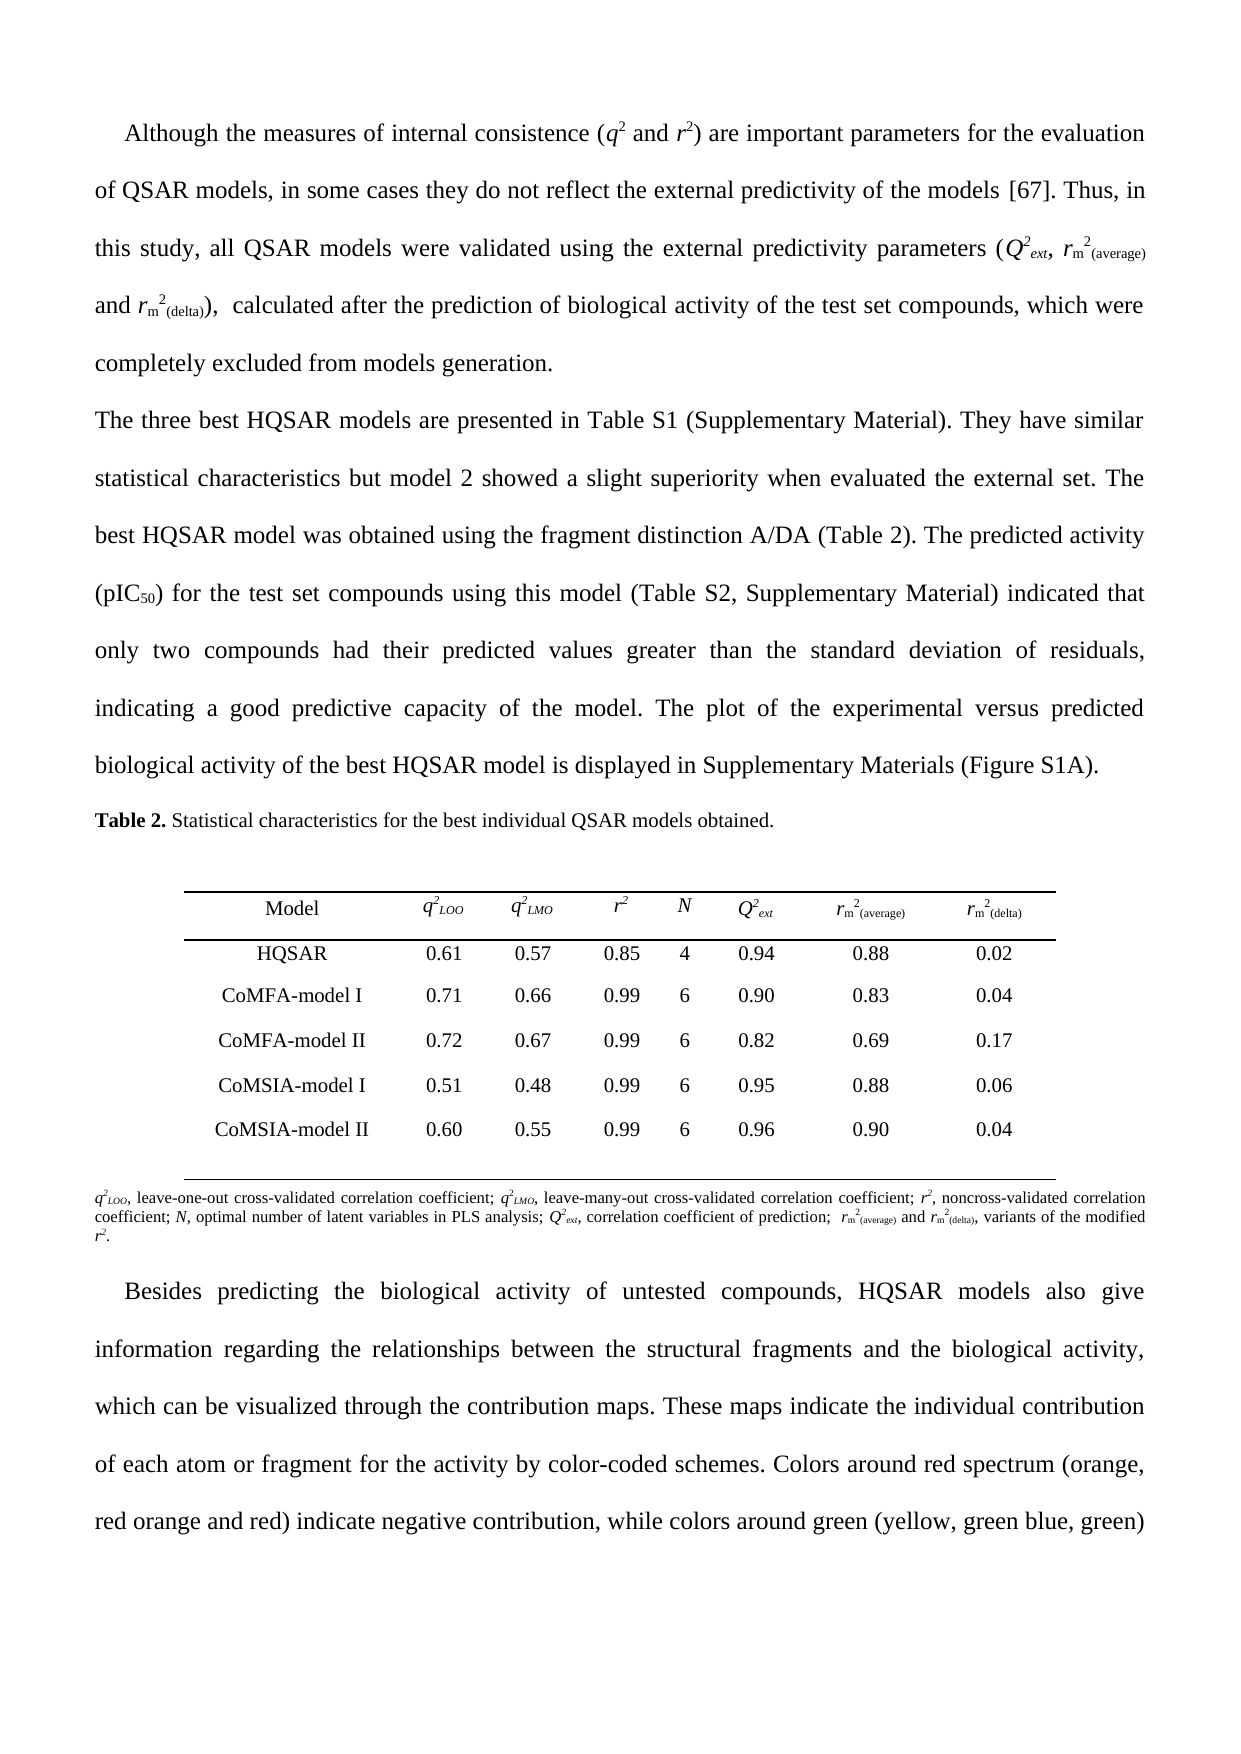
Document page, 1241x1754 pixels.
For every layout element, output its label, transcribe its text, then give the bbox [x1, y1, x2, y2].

table_cell 0.99 [577, 983, 666, 1028]
table_cell 0.06 [932, 1073, 1056, 1117]
table_cell HQSAR [184, 941, 400, 983]
table_cell 0.51 [400, 1073, 488, 1117]
table_cell 0.72 [400, 1028, 488, 1072]
table_cell 0.55 [488, 1117, 577, 1179]
table_cell CoMSIA-model II [184, 1117, 400, 1179]
table_cell 0.48 [488, 1073, 577, 1117]
table_header r2 [577, 893, 666, 938]
table_cell CoMFA-model II [184, 1028, 400, 1072]
table_cell 0.88 [810, 941, 932, 983]
text Table 2. Statistical characteristics for the best individual QSAR models obtained. [94, 808, 1149, 832]
table_cell 0.90 [810, 1117, 932, 1179]
table_cell 0.71 [400, 983, 488, 1028]
table_cell 0.66 [488, 983, 577, 1028]
table_cell 0.99 [577, 1073, 666, 1117]
table_cell 0.99 [577, 1117, 666, 1179]
table_header Q2ext [703, 893, 809, 938]
table_header N [666, 893, 703, 938]
table_cell 0.85 [577, 941, 666, 983]
table_header q2LOO [400, 893, 488, 938]
table_cell 0.04 [932, 983, 1056, 1028]
table_cell 0.94 [703, 941, 809, 983]
table_cell 0.95 [703, 1073, 809, 1117]
table_header Model [184, 893, 400, 938]
table_cell 0.02 [932, 941, 1056, 983]
table_cell 0.57 [488, 941, 577, 983]
table_cell 0.67 [488, 1028, 577, 1072]
table_header q2LMO [488, 893, 577, 938]
table_cell 6 [666, 983, 703, 1028]
text Although the measures of internal consistence (q2 and r2) are important parameters for the evaluation of QSAR models, in some cases they do not reflect the external predictivity of the models [67]. Thus, in this study, all QSAR models were validated using the external predictivity parameters (Q2ext, rm2(average) and rm2(delta)), calculated after the prediction of biological activity of the test set compounds, which were completely excluded from models generation. [94, 118, 1146, 377]
table_cell 0.82 [703, 1028, 809, 1072]
table_header rm2(average) [810, 893, 932, 938]
table_cell CoMFA-model I [184, 983, 400, 1028]
table_cell 6 [666, 1117, 703, 1179]
table_cell 0.96 [703, 1117, 809, 1179]
table_header rm2(delta) [932, 893, 1056, 938]
table_cell 0.90 [703, 983, 809, 1028]
table_cell 0.61 [400, 941, 488, 983]
text q2LOO, leave-one-out cross-validated correlation coefficient; q2LMO, leave-many-out cross-validated correlation coefficient; r2, noncross-validated correlation coefficient; N, optimal number of latent variables in PLS analysis; Q2ext, correlation coefficient of prediction; rm2(average) and rm2(delta), variants of the modified r2. [94, 1187, 1146, 1245]
table_cell 6 [666, 1073, 703, 1117]
table_cell 0.60 [400, 1117, 488, 1179]
table_cell 0.69 [810, 1028, 932, 1072]
table_cell 0.99 [577, 1028, 666, 1072]
table_cell 0.17 [932, 1028, 1056, 1072]
text The three best HQSAR models are presented in Table S1 (Supplementary Material). They have similar statistical characteristics but model 2 showed a slight superiority when evaluated the external set. The best HQSAR model was obtained using the fragment distinction A/DA (Table 2). The predicted activity (pIC50) for the test set compounds using this model (Table S2, Supplementary Material) indicated that only two compounds had their predicted values greater than the standard deviation of residuals, indicating a good predictive capacity of the model. The plot of the experimental versus predicted biological activity of the best HQSAR model is displayed in Supplementary Materials (Figure S1A). [94, 406, 1146, 779]
table_cell 0.88 [810, 1073, 932, 1117]
table_cell 0.83 [810, 983, 932, 1028]
table_cell 4 [666, 941, 703, 983]
table_cell 6 [666, 1028, 703, 1072]
table_cell 0.04 [932, 1117, 1056, 1179]
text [94, 1276, 1146, 1535]
table_cell CoMSIA-model I [184, 1073, 400, 1117]
